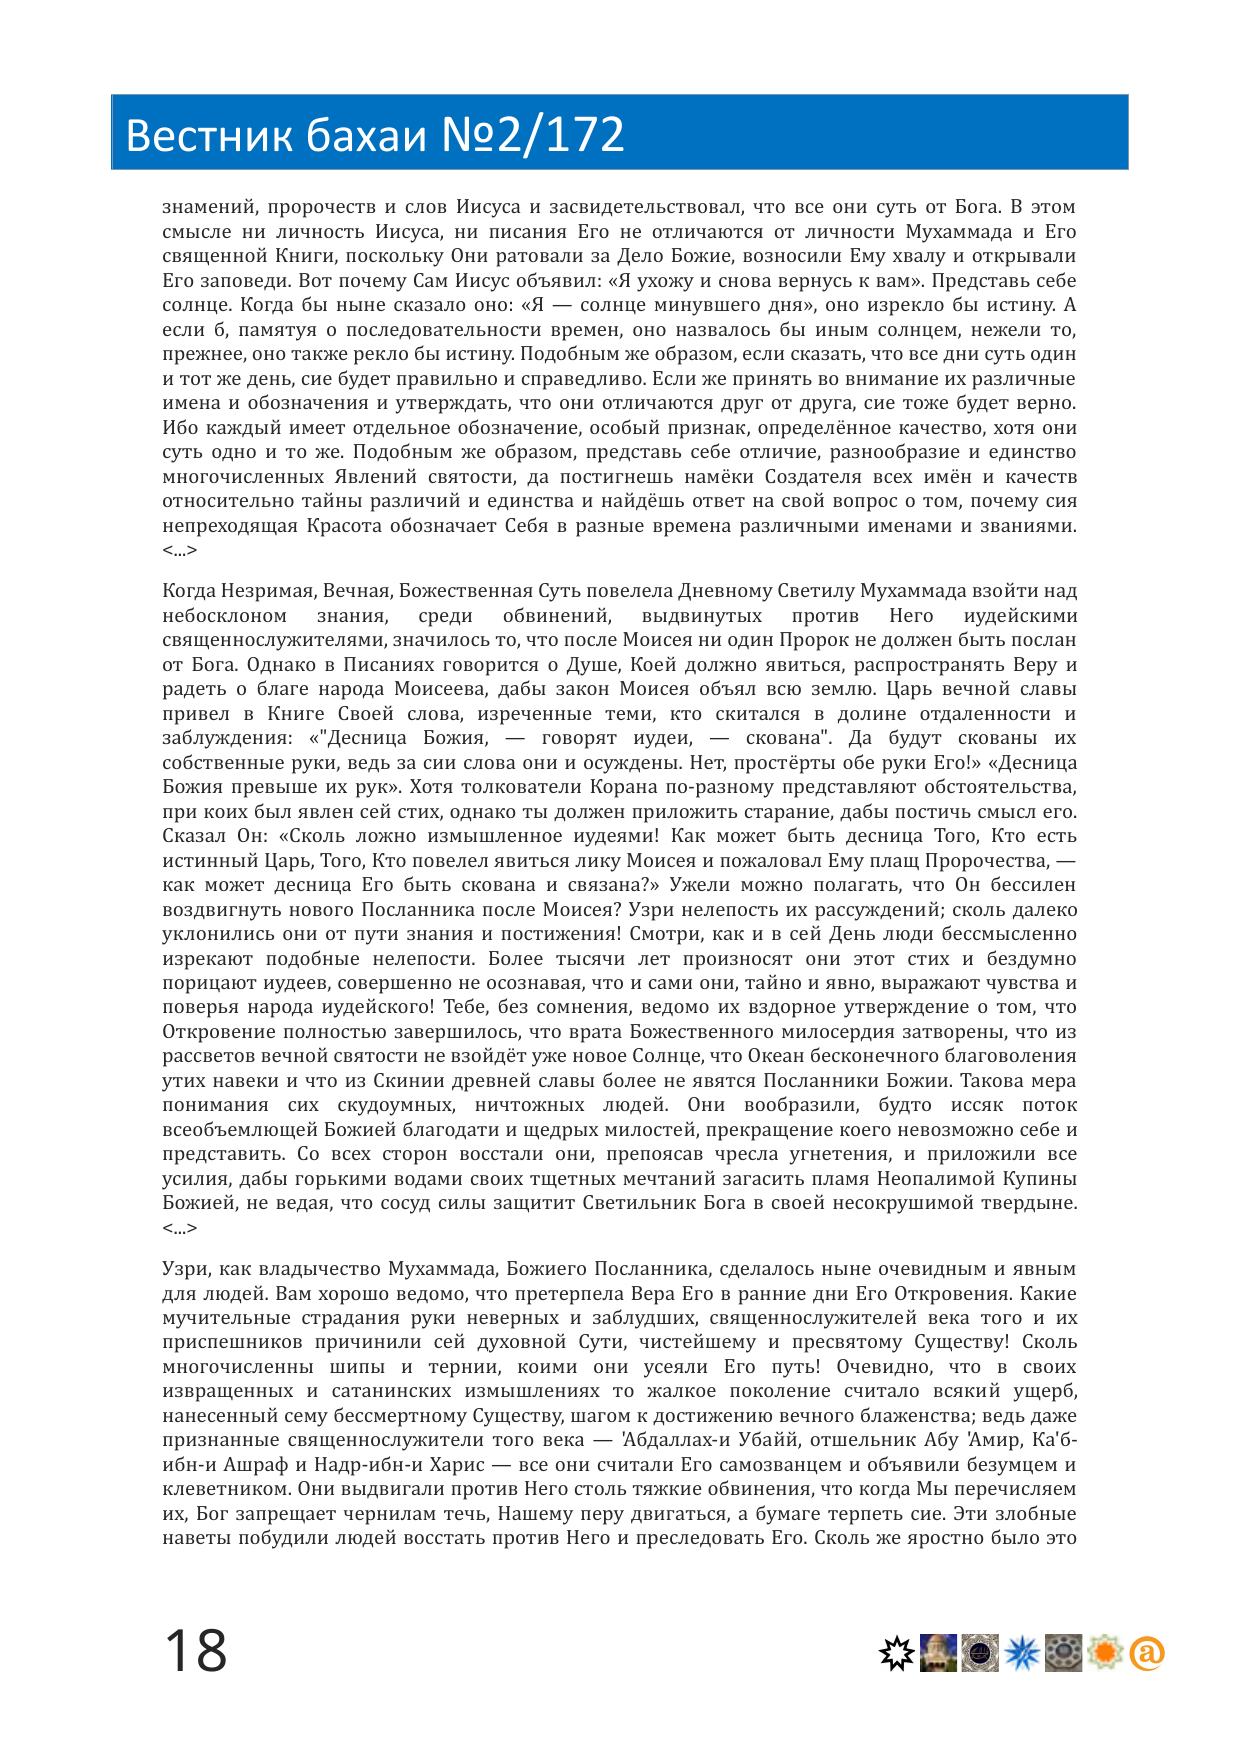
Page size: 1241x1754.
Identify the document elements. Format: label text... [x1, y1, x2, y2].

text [162, 194, 1078, 561]
picture [1003, 1634, 1041, 1672]
text Когда Незримая, Вечная, Божественная Суть повелела Дневному Светилу Мухаммада взойти над небосклоном знания, среди обвинений, выдвинутых против Него иудейскими священнослужителями, значилось то, что после Моисея ни один Пророк не должен быть послан от Бога. Однако в Писаниях говорится о Душе, Коей должно явиться, распространять Веру и радеть о благе народа Моисеева, дабы закон Моисея объял всю землю. Царь вечной славы привел в Книге Своей слова, изреченные теми, кто скитался в долине отдаленности и заблуждения: «"Десница Божия, — говорят иудеи, — скована". Да будут скованы их собственные руки, ведь за сии слова они и осуждены. Нет, простёрты обе руки Его!» «Десница Божия превыше их рук». Хотя толкователи Корана по-разному представляют обстоятельства, при коих был явлен сей стих, однако ты должен приложить старание, дабы постичь смысл его. Сказал Он: «Сколь ложно измышленное иудеями! Как может быть десница Того, Кто есть истинный Царь, Того, Кто повелел явиться лику Моисея и пожаловал Ему плащ Пророчества, — как может десница Его быть скована и связана?» Ужели можно полагать, что Он бессилен воздвигнуть нового Посланника после Моисея? Узри нелепость их рассуждений; сколь далеко уклонились они от пути знания и постижения! Смотри, как и в сей День люди бессмысленно изрекают подобные нелепости. Более тысячи лет произносят они этот стих и бездумно порицают иудеев, совершенно не осознавая, что и сами они, тайно и явно, выражают чувства и поверья народа иудейского! Тебе, без сомнения, ведомо их вздорное утверждение о том, что Откровение полностью завершилось, что врата Божественного милосердия затворены, что из рассветов вечной святости не взойдёт уже новое Солнце, что Океан бесконечного благоволения утих навеки и что из Скинии древней славы более не явятся Посланники Божии. Такова мера понимания сих скудоумных, ничтожных людей. Они вообразили, будто иссяк поток всеобъемлющей Божией благодати и щедрых милостей, прекращение коего невозможно себе и представить. Со всех сторон восстали они, препоясав чресла угнетения, и приложили все усилия, дабы горькими водами своих тщетных мечтаний загасить пламя Неопалимой Купины Божией, не ведая, что сосуд силы защитит Светильник Бога в своей несокрушимой твердыне. <...> [162, 578, 1078, 1239]
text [162, 1256, 1078, 1549]
picture [1087, 1634, 1125, 1672]
picture [920, 1634, 958, 1672]
picture [961, 1634, 999, 1672]
picture [878, 1634, 916, 1672]
picture [1128, 1635, 1166, 1672]
picture [1045, 1634, 1083, 1672]
